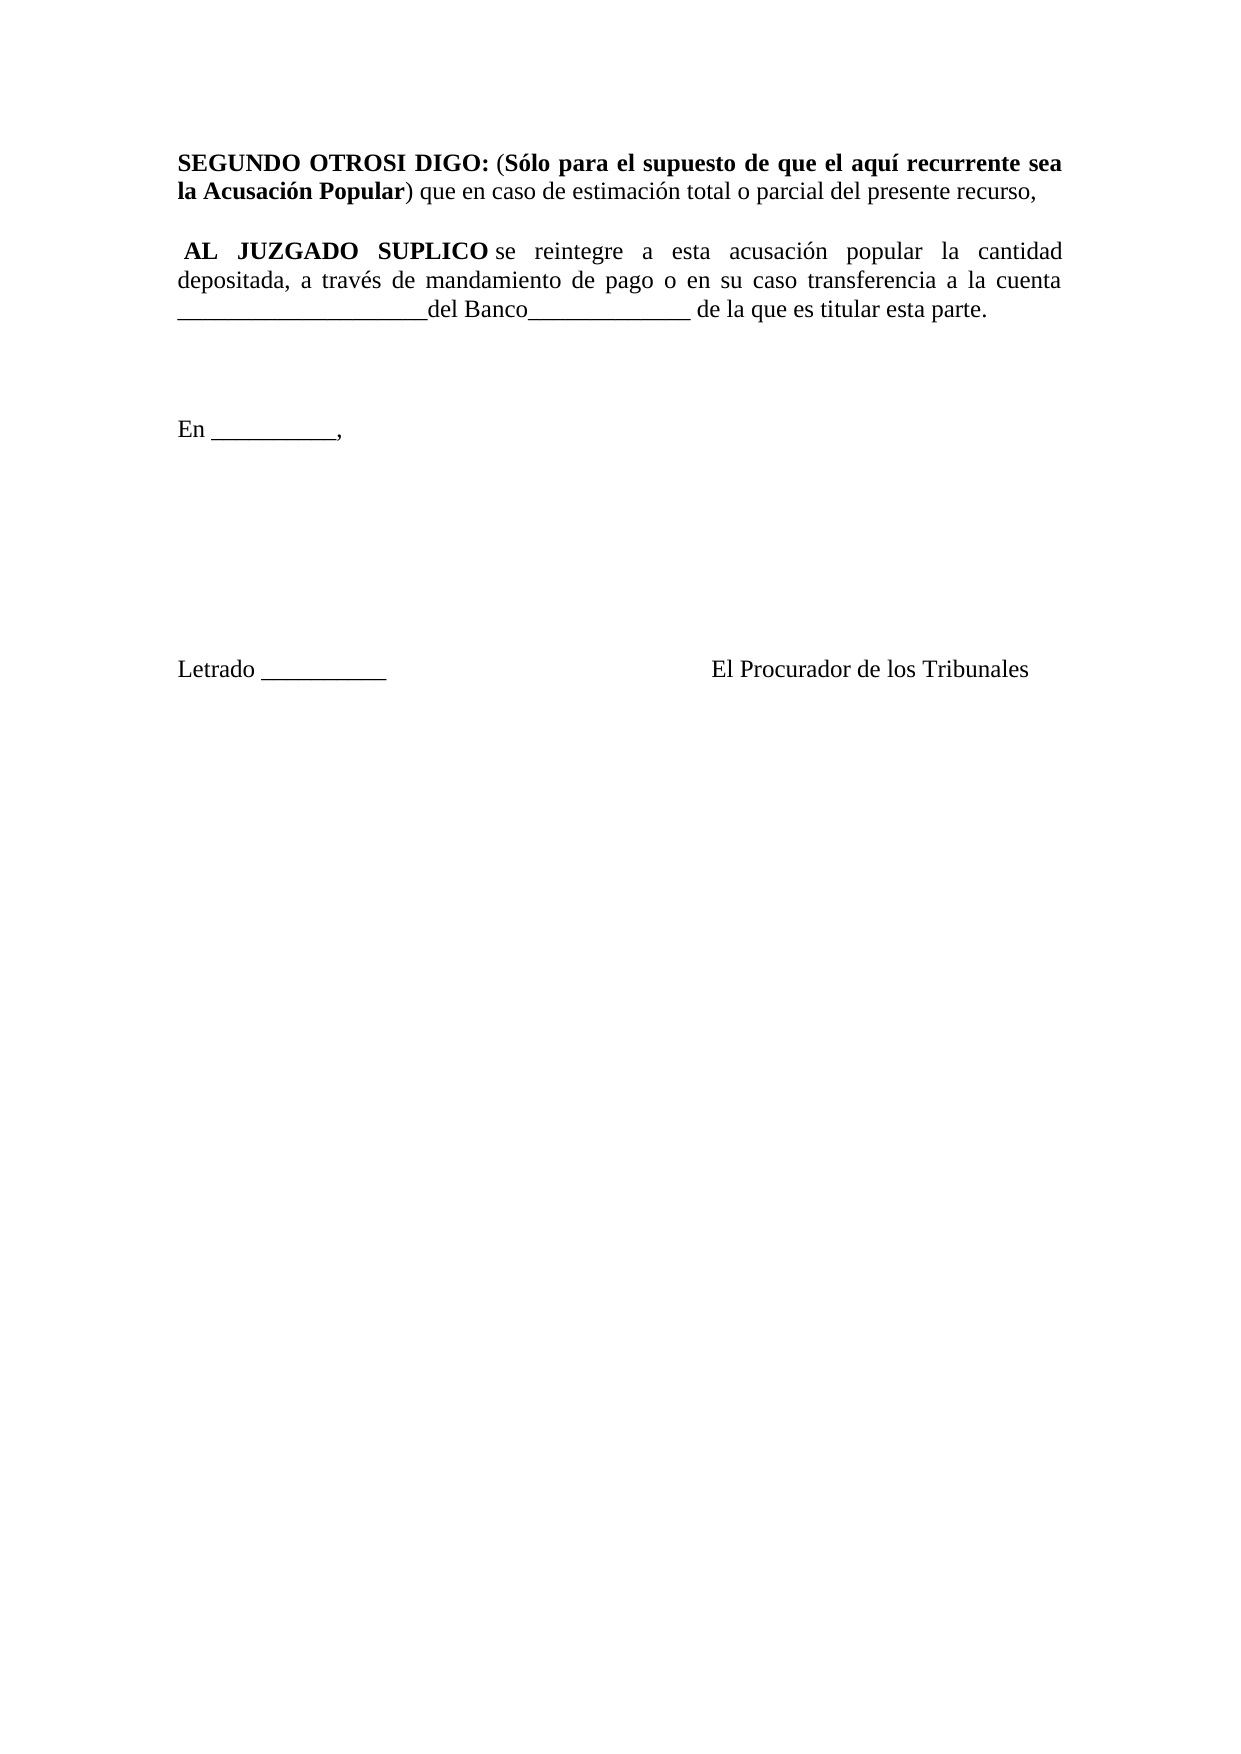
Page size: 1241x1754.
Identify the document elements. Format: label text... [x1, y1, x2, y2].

text En __________, [177, 414, 1063, 443]
text Letrado __________ El Procurador de los Tribunales [177, 654, 1063, 683]
text AL JUZGADO SUPLICO se reintegre a esta acusación popular la cantidad depositada, a través de mandamiento de pago o en su caso transferencia a la cuenta ____________________del Banco_____________ de la que es titular esta parte. [177, 236, 1063, 323]
text SEGUNDO OTROSI DIGO: (Sólo para el supuesto de que el aquí recurrente sea la Acusación Popular) que en caso de estimación total o parcial del presente recurso, [177, 148, 1063, 205]
